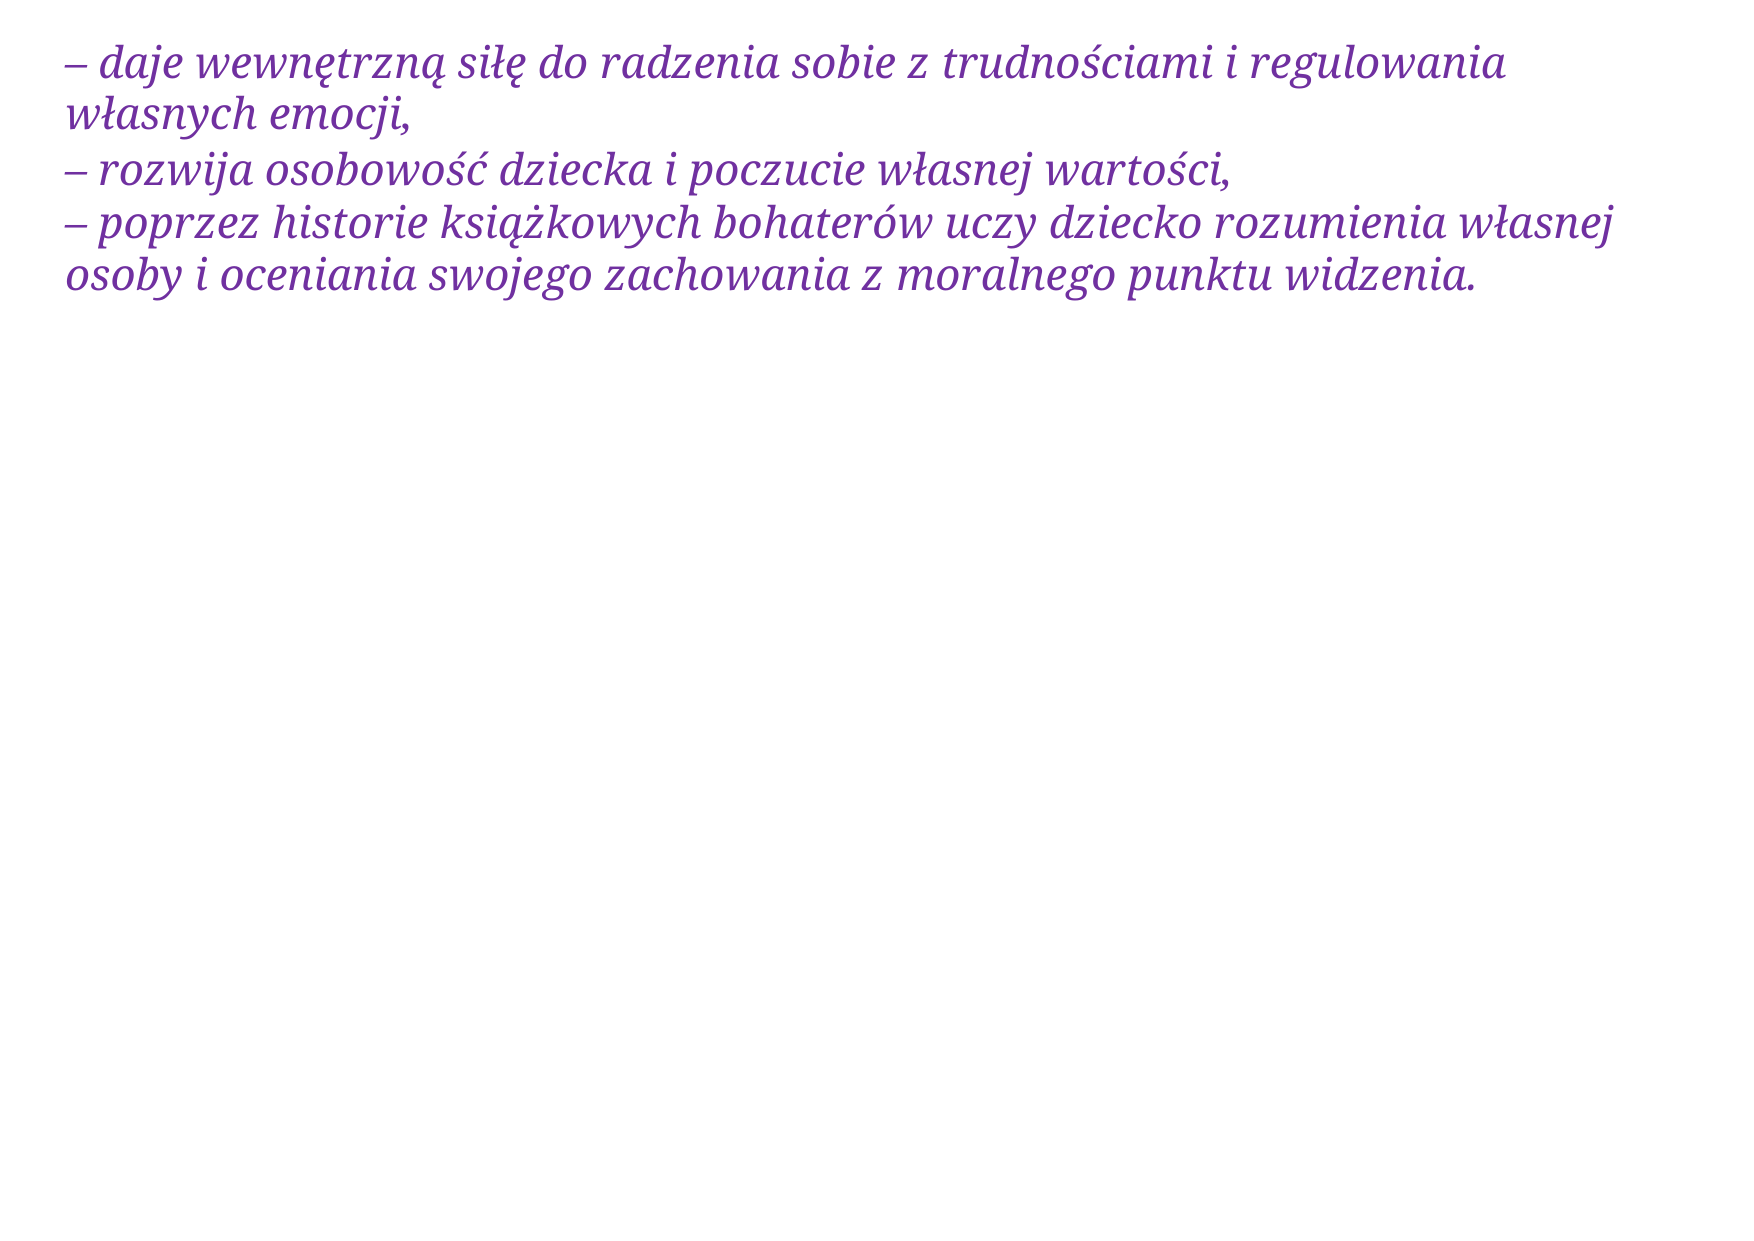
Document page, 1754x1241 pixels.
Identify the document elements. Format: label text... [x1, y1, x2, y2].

text – rozwija osobowość dziecka i poczucie własnej wartości, [65, 143, 1689, 196]
text – daje wewnętrzną siłę do radzenia sobie z trudnościami i regulowania własnych emocji, [65, 35, 1689, 143]
text – poprzez historie książkowych bohaterów uczy dziecko rozumienia własnej osoby i oceniania swojego zachowania z moralnego punktu widzenia. [65, 196, 1689, 303]
